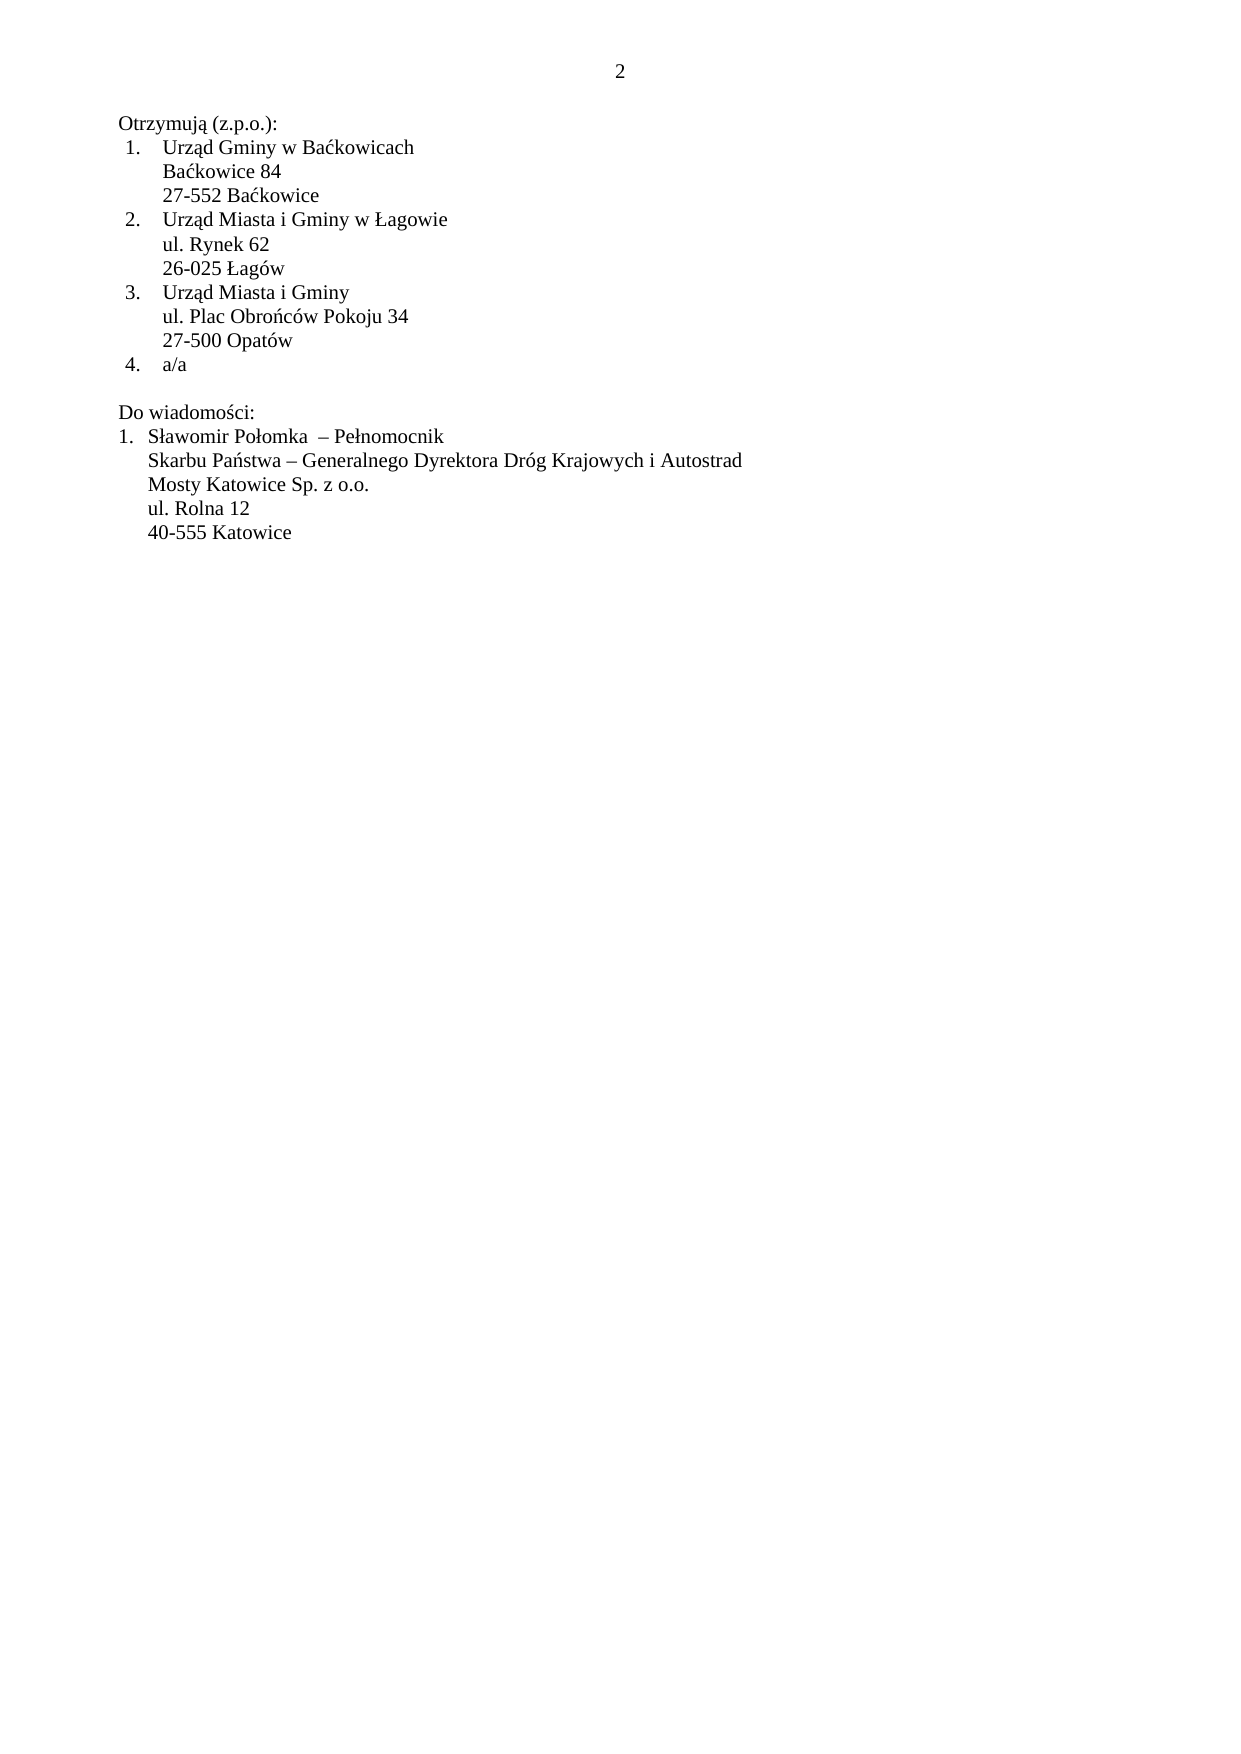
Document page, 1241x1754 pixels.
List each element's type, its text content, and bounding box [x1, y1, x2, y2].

text Do wiadomości: [118, 400, 1122, 424]
text Skarbu Państwa – Generalnego Dyrektora Dróg Krajowych i Autostrad [148, 448, 1122, 472]
text ul. Rynek 62 [162, 231, 1122, 256]
text 27-500 Opatów [162, 328, 1122, 352]
text ul. Rolna 12 [148, 496, 1122, 520]
text Baćkowice 84 [162, 159, 1122, 183]
text ul. Plac Obrońców Pokoju 34 [162, 304, 1122, 328]
list Urząd Gminy w Baćkowicach [125, 135, 878, 159]
list a/a [125, 352, 878, 376]
text 40-555 Katowice [148, 520, 1122, 544]
list Urząd Miasta i Gminy w Łagowie [125, 207, 878, 231]
text Otrzymują (z.p.o.): [118, 111, 1122, 135]
text Mosty Katowice Sp. z o.o. [148, 472, 1122, 496]
text 26-025 Łagów [162, 256, 1122, 279]
list Sławomir Połomka – Pełnomocnik [118, 424, 1122, 448]
list Urząd Miasta i Gminy [125, 279, 878, 304]
text 27-552 Baćkowice [162, 183, 1122, 207]
